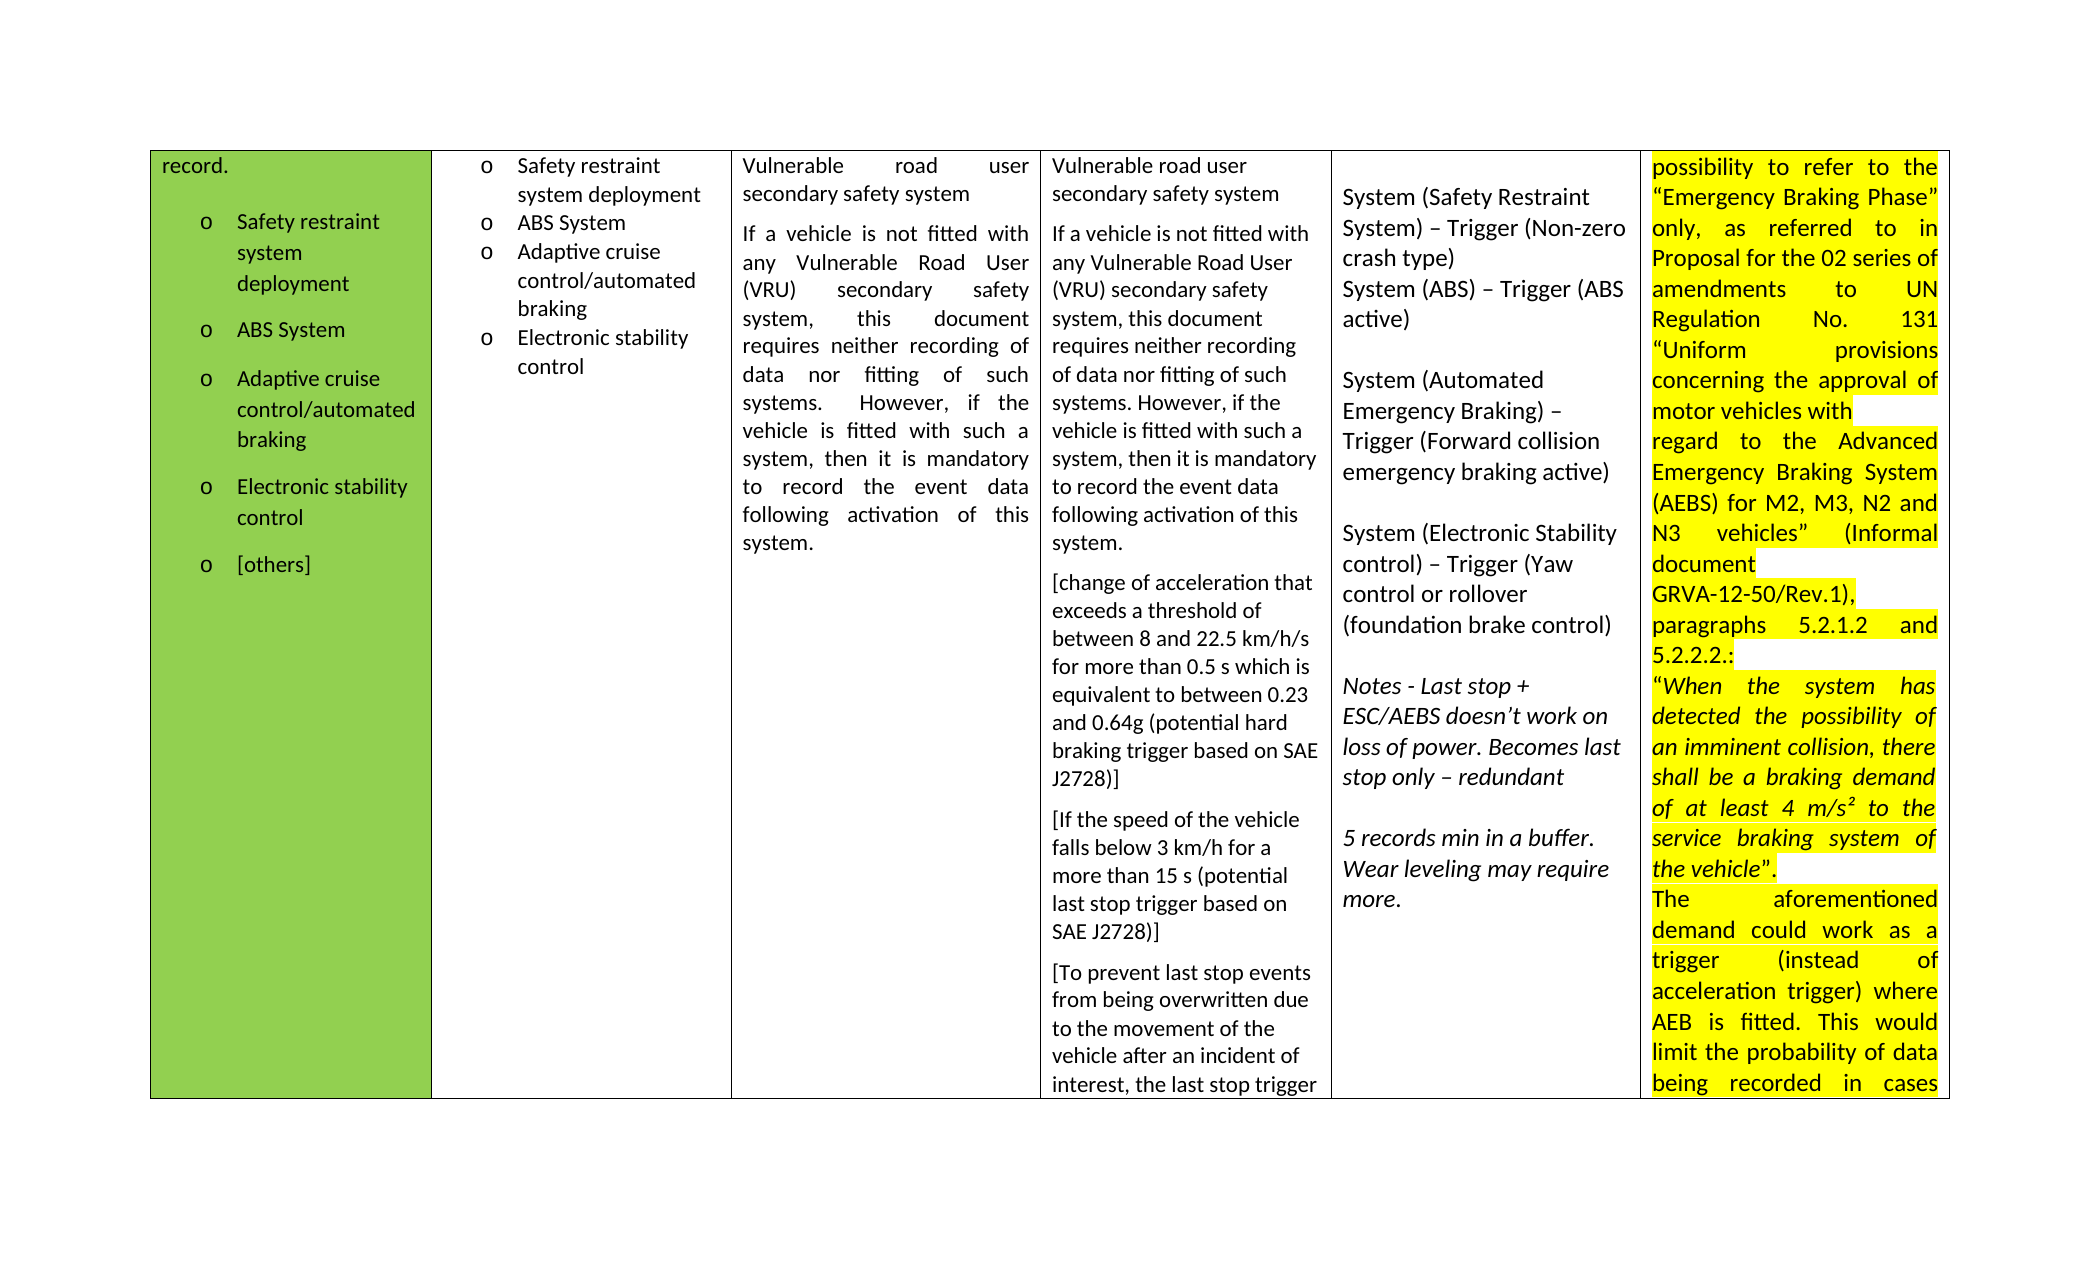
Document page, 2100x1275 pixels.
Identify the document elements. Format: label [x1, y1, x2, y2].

table_cell [432, 151, 731, 1098]
table_cell [1641, 151, 1949, 1098]
table_cell [151, 151, 431, 1098]
table_cell [1041, 151, 1331, 1098]
table_cell [732, 151, 1040, 1098]
table_cell [1332, 151, 1640, 1098]
